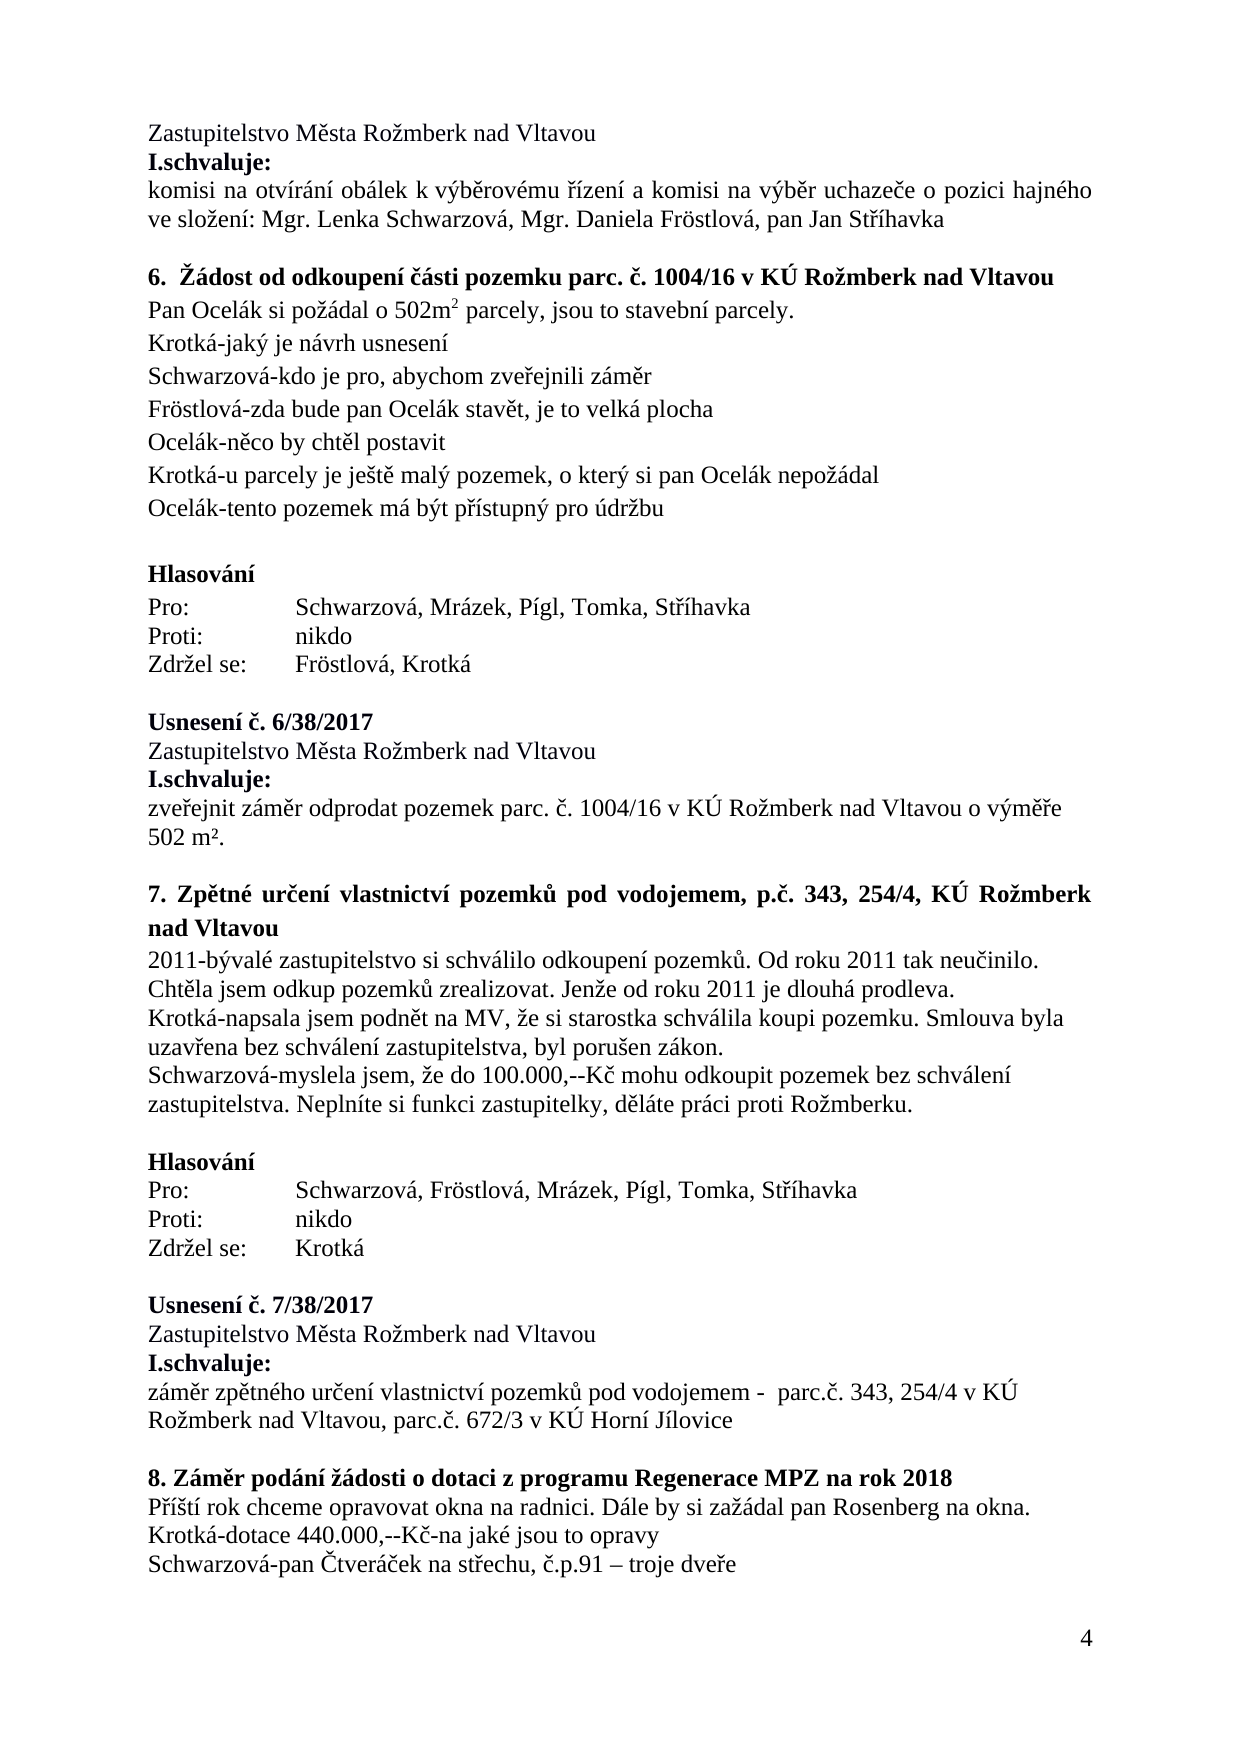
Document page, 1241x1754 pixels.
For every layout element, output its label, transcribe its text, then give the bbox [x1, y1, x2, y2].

text Usnesení č. 6/38/2017 [148, 707, 1092, 736]
text 8. Záměr podání žádosti o dotaci z programu Regenerace MPZ na rok 2018 [148, 1463, 1092, 1492]
text zveřejnit záměr odprodat pozemek parc. č. 1004/16 v KÚ Rožmberk nad Vltavou o výměře 502 m². [148, 793, 1092, 851]
text Proti: nikdo [148, 1204, 1092, 1233]
text Proti: nikdo [148, 621, 1092, 649]
text I.schvaluje: [148, 764, 1092, 793]
text Schwarzová-myslela jsem, že do 100.000,--Kč mohu odkoupit pozemek bez schválení zastupitelstva. Neplníte si funkci zastupitelky, děláte práci proti Rožmberku. [148, 1061, 1092, 1118]
text Zdržel se: Krotká [148, 1233, 1092, 1262]
text Schwarzová-pan Čtveráček na střechu, č.p.91 – troje dveře [148, 1549, 1092, 1578]
text Krotká-u parcely je ještě malý pozemek, o který si pan Ocelák nepožádal [148, 460, 1092, 489]
text Krotká-jaký je návrh usnesení [148, 328, 1092, 357]
text 7. Zpětné určení vlastnictví pozemků pod vodojemem, p.č. 343, 254/4, KÚ Rožmberk nad Vltavou [148, 879, 1092, 941]
text I.schvaluje: [148, 1348, 1092, 1377]
text Pro: Schwarzová, Mrázek, Pígl, Tomka, Stříhavka [148, 592, 1092, 621]
text Krotká-napsala jsem podnět na MV, že si starostka schválila koupi pozemku. Smlouva byla uzavřena bez schválení zastupitelstva, byl porušen zákon. [148, 1003, 1092, 1061]
text Zastupitelstvo Města Rožmberk nad Vltavou [148, 736, 1092, 764]
text Usnesení č. 7/38/2017 [148, 1291, 1092, 1319]
text Pro: Schwarzová, Fröstlová, Mrázek, Pígl, Tomka, Stříhavka [148, 1176, 1092, 1204]
text 2011-bývalé zastupitelstvo si schválilo odkoupení pozemků. Od roku 2011 tak neučinilo. Chtěla jsem odkup pozemků zrealizovat. Jenže od roku 2011 je dlouhá prodleva. [148, 946, 1092, 1003]
text Hlasování [148, 1147, 1092, 1176]
text Příští rok chceme opravovat okna na radnici. Dále by si zažádal pan Rosenberg na okna. [148, 1492, 1092, 1521]
text I.schvaluje: [148, 147, 1092, 176]
text 6. Žádost od odkoupení části pozemku parc. č. 1004/16 v KÚ Rožmberk nad Vltavou [148, 262, 1092, 291]
text záměr zpětného určení vlastnictví pozemků pod vodojemem - parc.č. 343, 254/4 v KÚ Rožmberk nad Vltavou, parc.č. 672/3 v KÚ Horní Jílovice [148, 1377, 1092, 1434]
text Schwarzová-kdo je pro, abychom zveřejnili záměr [148, 361, 1092, 390]
text Pan Ocelák si požádal o 502m2 parcely, jsou to stavební parcely. [148, 295, 1092, 324]
text Zdržel se: Fröstlová, Krotká [148, 649, 1092, 678]
text Zastupitelstvo Města Rožmberk nad Vltavou [148, 1319, 1092, 1348]
text Ocelák-něco by chtěl postavit [148, 427, 1092, 456]
text Fröstlová-zda bude pan Ocelák stavět, je to velká plocha [148, 394, 1092, 423]
text Zastupitelstvo Města Rožmberk nad Vltavou [148, 118, 1092, 147]
text Hlasování [148, 559, 1092, 588]
text Ocelák-tento pozemek má být přístupný pro údržbu [148, 493, 1092, 522]
text komisi na otvírání obálek k výběrovému řízení a komisi na výběr uchazeče o pozici hajného ve složení: Mgr. Lenka Schwarzová, Mgr. Daniela Fröstlová, pan Jan Stříhavka [148, 176, 1092, 233]
text Krotká-dotace 440.000,--Kč-na jaké jsou to opravy [148, 1521, 1092, 1549]
